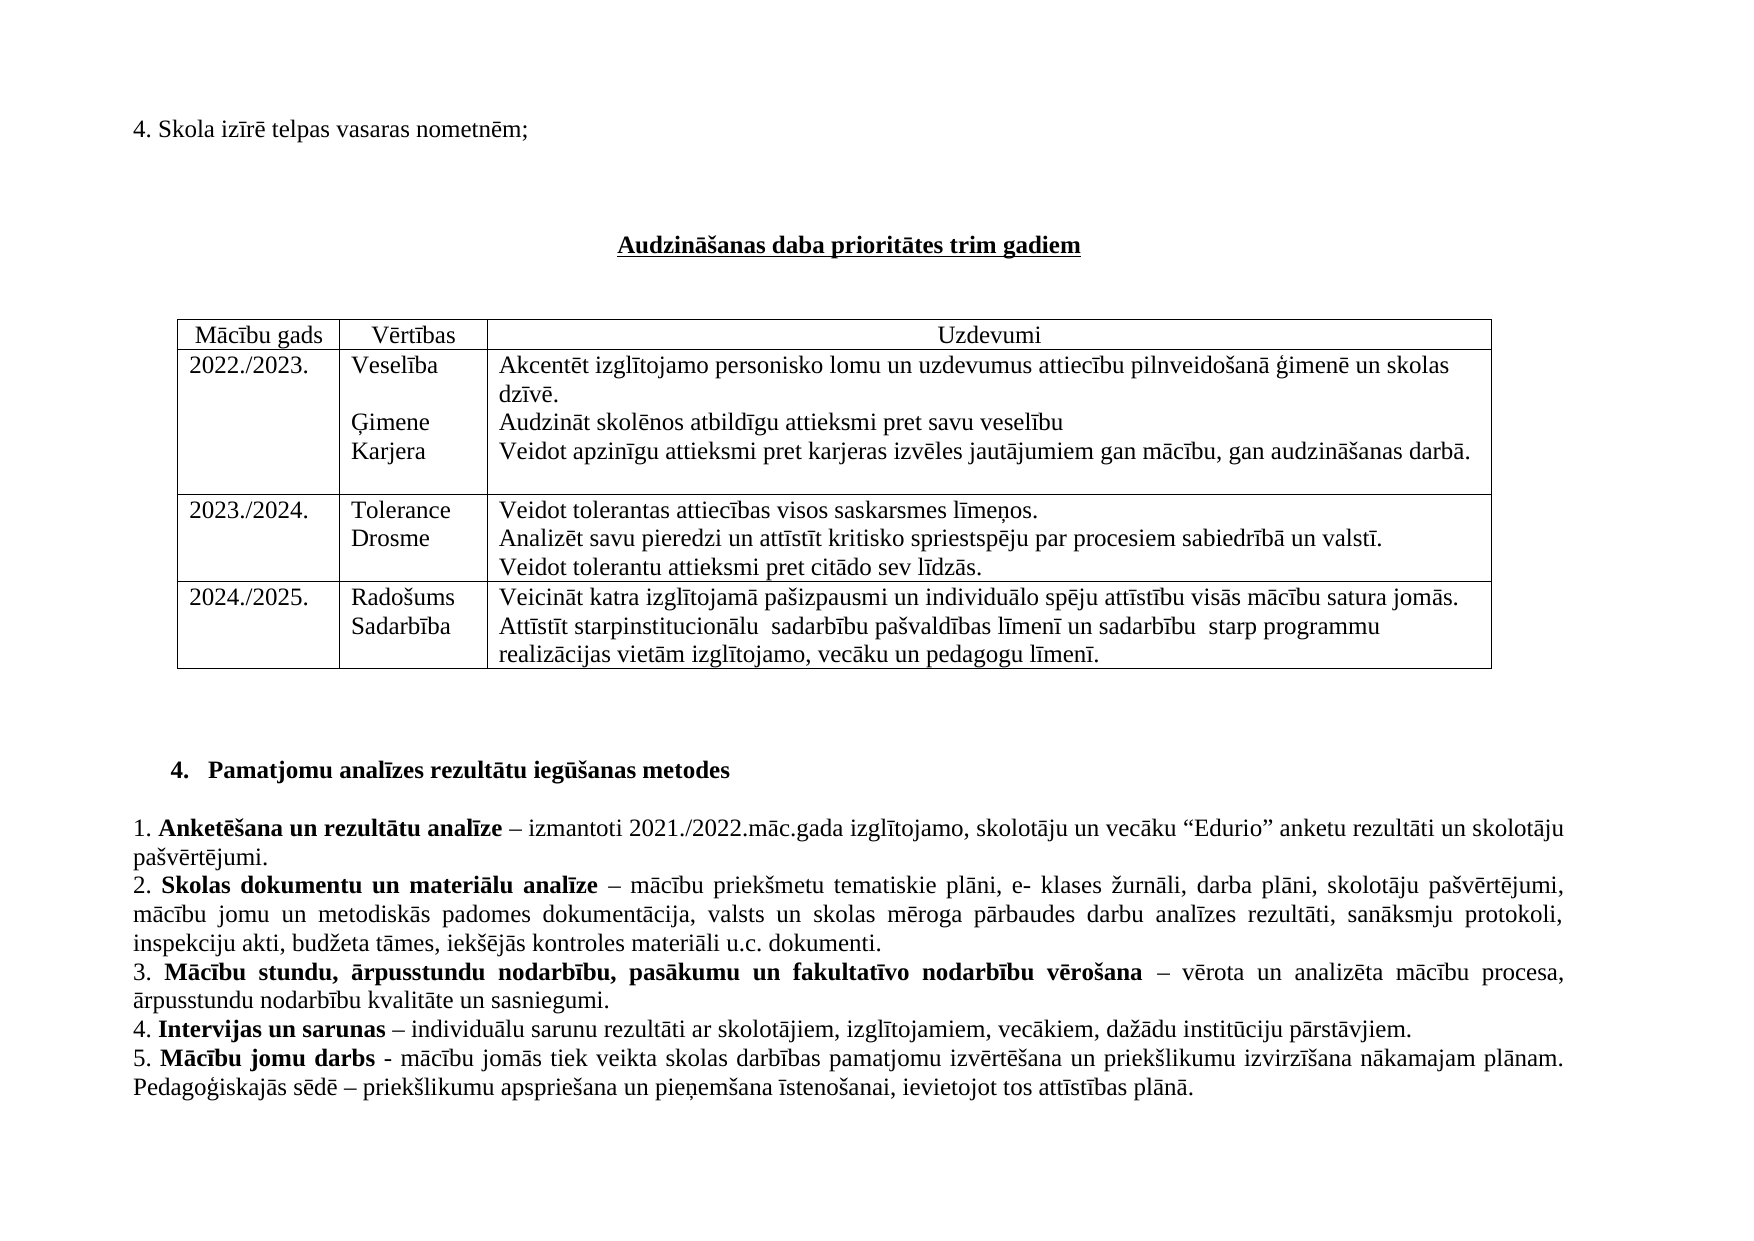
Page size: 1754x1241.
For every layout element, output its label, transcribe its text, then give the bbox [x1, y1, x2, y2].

table_cell Veicināt katra izglītojamā pašizpausmi un individuālo spēju attīstību visās mācību satura jomās. Attīstīt starpinstitucionālu sadarbību pašvaldības līmenī un sadarbību starp programmu realizācijas vietām izglītojamo, vecāku un pedagogu līmenī. [488, 582, 1491, 668]
table_header Mācību gads [178, 320, 339, 349]
table_cell Akcentēt izglītojamo personisko lomu un uzdevumus attiecību pilnveidošanā ģimenē un skolas dzīvē. Audzināt skolēnos atbildīgu attieksmi pret savu veselību Veidot apzinīgu attieksmi pret karjeras izvēles jautājumiem gan mācību, gan audzināšanas darbā. [488, 350, 1491, 494]
text 2. Skolas dokumentu un materiālu analīze – mācību priekšmetu tematiskie plāni, e- klases žurnāli, darba plāni, skolotāju pašvērtējumi, mācību jomu un metodiskās padomes dokumentācija, valsts un skolas mēroga pārbaudes darbu analīzes rezultāti, sanāksmju protokoli, inspekciju akti, budžeta tāmes, iekšējās kontroles materiāli u.c. dokumenti. [133, 871, 1565, 957]
text 4. Skola izīrē telpas vasaras nometnēm; [133, 114, 1565, 143]
list Pamatjomu analīzes rezultātu iegūšanas metodes [170, 756, 1565, 784]
text 1. Anketēšana un rezultātu analīze – izmantoti 2021./2022.māc.gada izglītojamo, skolotāju un vecāku “Edurio” anketu rezultāti un skolotāju pašvērtējumi. [133, 813, 1565, 871]
table_header Vērtības [340, 320, 487, 349]
table_cell 2023./2024. [178, 495, 339, 581]
text 3. Mācību stundu, ārpusstundu nodarbību, pasākumu un fakultatīvo nodarbību vērošana – vērota un analizēta mācību procesa, ārpusstundu nodarbību kvalitāte un sasniegumi. [133, 957, 1565, 1014]
table_cell Veidot tolerantas attiecības visos saskarsmes līmeņos. Analizēt savu pieredzi un attīstīt kritisko spriestspēju par procesiem sabiedrībā un valstī. Veidot tolerantu attieksmi pret citādo sev līdzās. [488, 495, 1491, 581]
text 4. Intervijas un sarunas – individuālu sarunu rezultāti ar skolotājiem, izglītojamiem, vecākiem, dažādu institūciju pārstāvjiem. [133, 1014, 1565, 1043]
table_cell 2024./2025. [178, 582, 339, 668]
text 5. Mācību jomu darbs - mācību jomās tiek veikta skolas darbības pamatjomu izvērtēšana un priekšlikumu izvirzīšana nākamajam plānam. Pedagoģiskajās sēdē – priekšlikumu apspriešana un pieņemšana īstenošanai, ievietojot tos attīstības plānā. [133, 1043, 1565, 1101]
table_cell Radošums Sadarbība [340, 582, 487, 668]
table_cell Tolerance Drosme [340, 495, 487, 581]
table_cell 2022./2023. [178, 350, 339, 494]
table_cell Veselība Ģimene Karjera [340, 350, 487, 494]
table_header Uzdevumi [488, 320, 1491, 349]
text Audzināšanas daba prioritātes trim gadiem [133, 231, 1565, 259]
